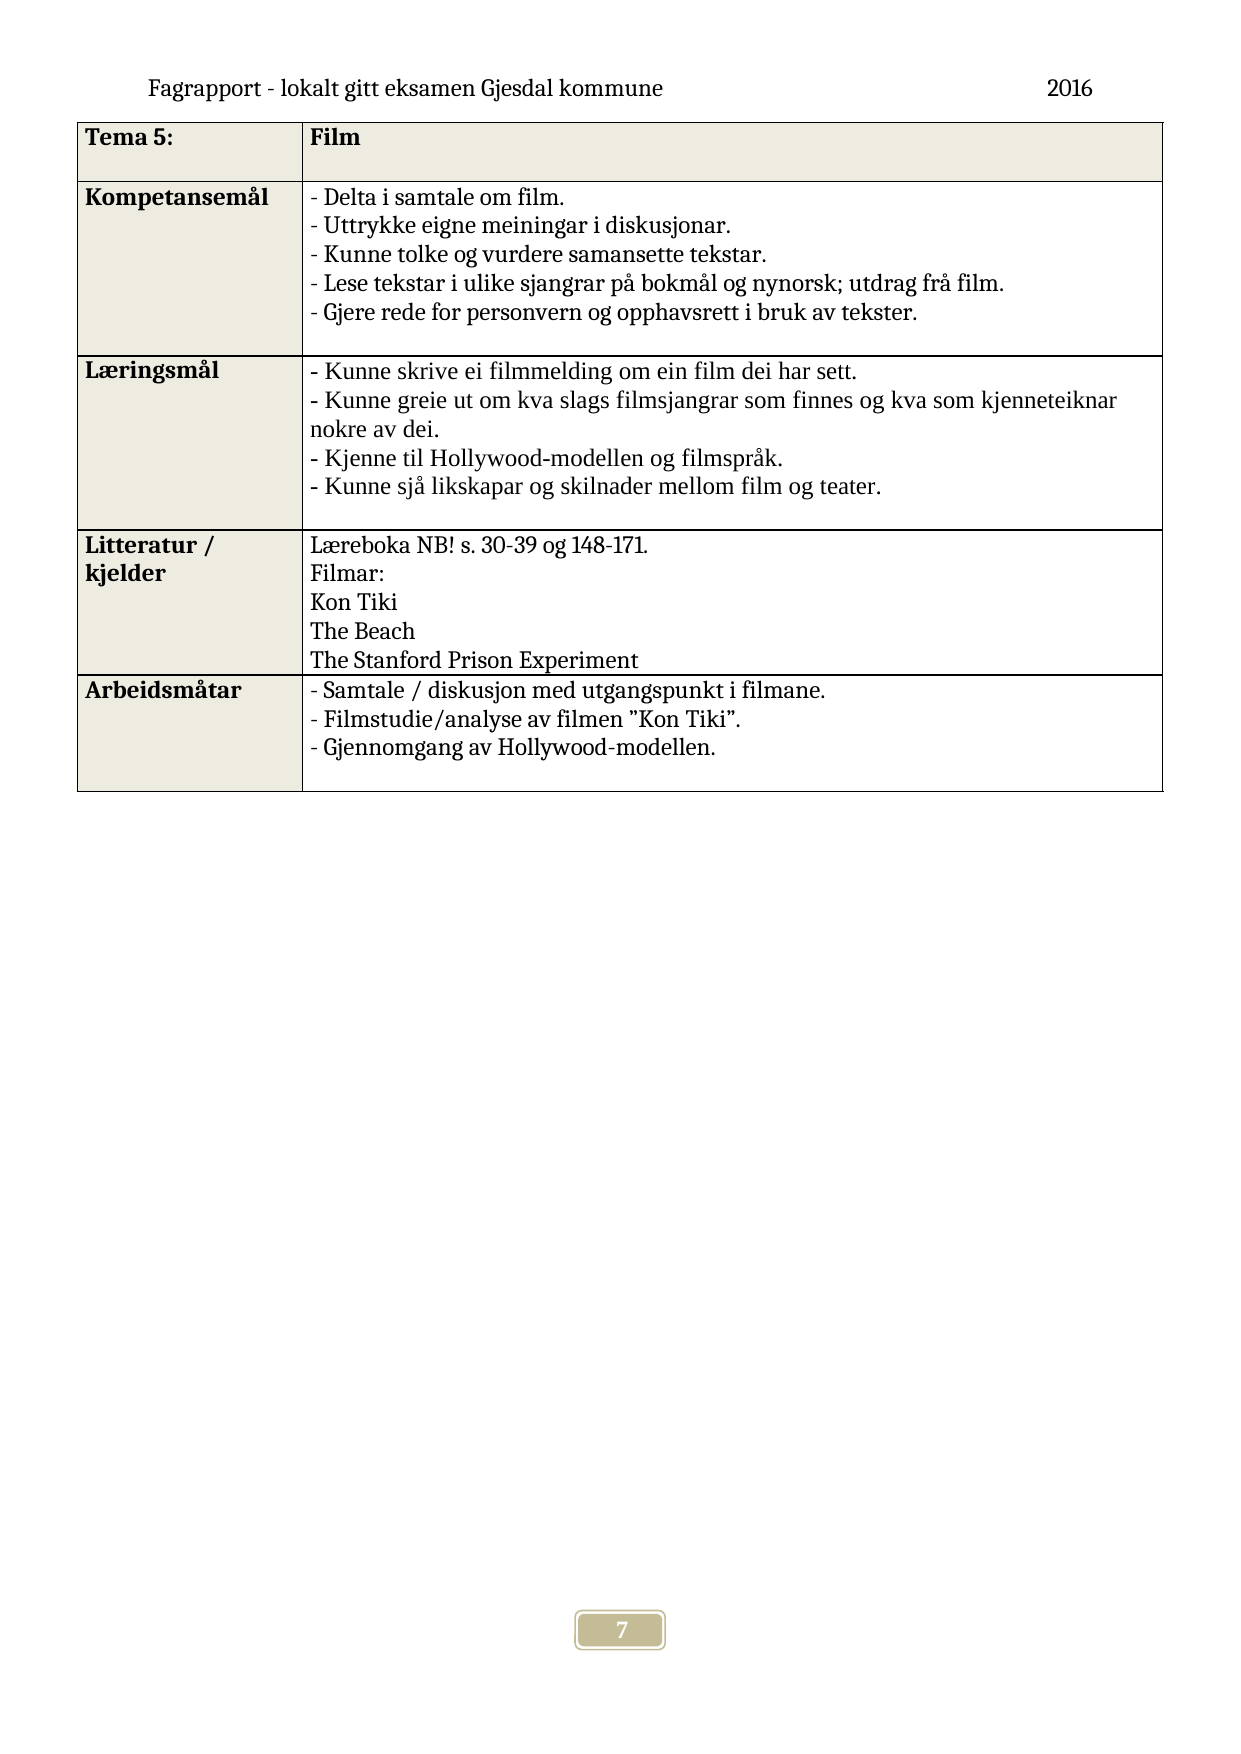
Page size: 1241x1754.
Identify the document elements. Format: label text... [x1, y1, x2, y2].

table_cell Arbeidsmåtar [78, 676, 302, 791]
table_cell Kompetansemål [78, 182, 302, 355]
table_cell Litteratur / kjelder [78, 531, 302, 674]
table_header Film [303, 123, 1162, 181]
table_cell - Delta i samtale om film. - Uttrykke eigne meiningar i diskusjonar. - Kunne tolke og vurdere samansette tekstar. - Lese tekstar i ulike sjangrar på bokmål og nynorsk; utdrag frå film. - Gjere rede for personvern og opphavsrett i bruk av tekster. [303, 182, 1162, 355]
table_cell - Kunne skrive ei filmmelding om ein film dei har sett. - Kunne greie ut om kva slags filmsjangrar som finnes og kva som kjenneteiknar nokre av dei. - Kjenne til Hollywood-modellen og filmspråk. - Kunne sjå likskapar og skilnader mellom film og teater. [303, 357, 1162, 529]
table_cell Læreboka NB! s. 30-39 og 148-171. Filmar: Kon Tiki The Beach The Stanford Prison Experiment [303, 531, 1162, 674]
table_header Tema 5: [78, 123, 302, 181]
table_cell - Samtale / diskusjon med utgangspunkt i filmane. - Filmstudie/analyse av filmen ”Kon Tiki”. - Gjennomgang av Hollywood-modellen. [303, 676, 1162, 791]
table_cell Læringsmål [78, 357, 302, 529]
